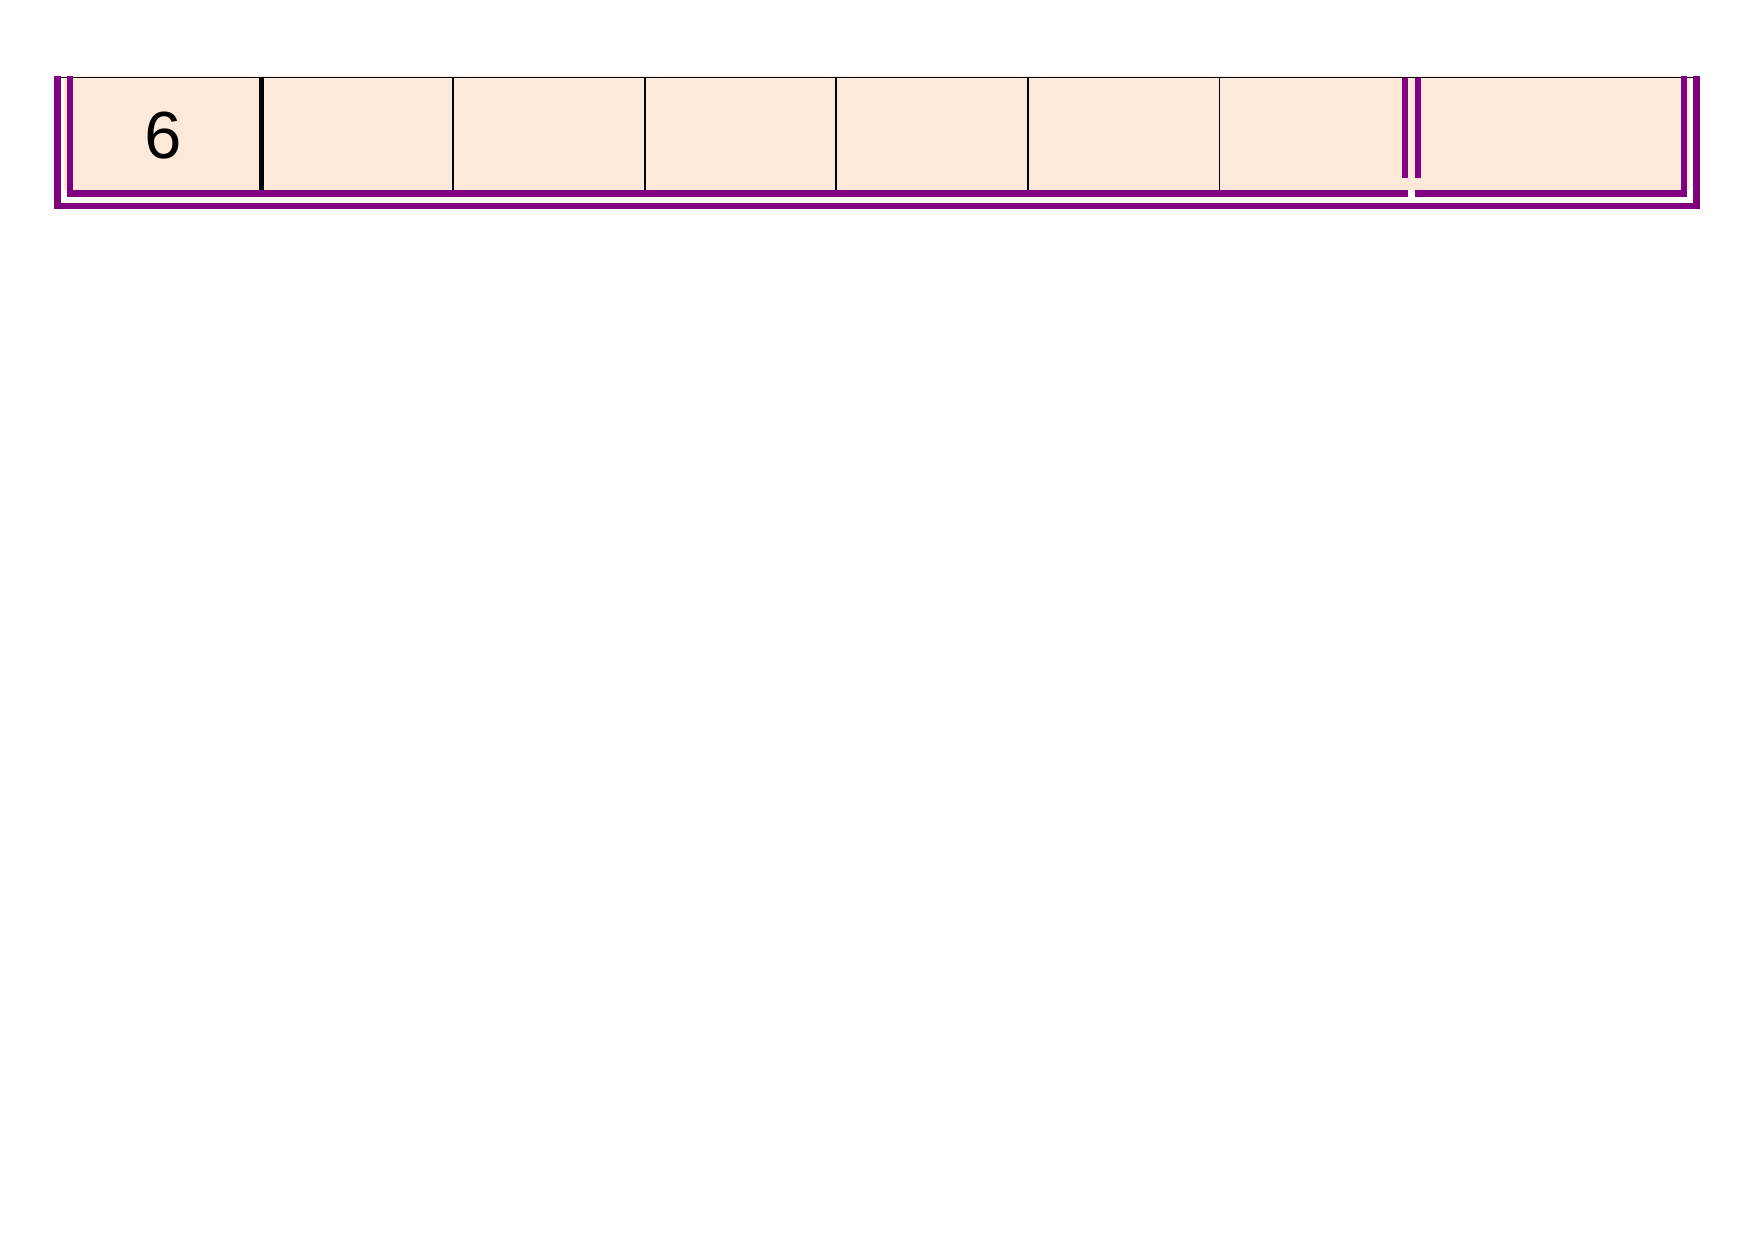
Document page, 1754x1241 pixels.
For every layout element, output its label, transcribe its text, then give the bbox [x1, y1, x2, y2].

table_cell [454, 78, 644, 190]
table_cell [1220, 78, 1411, 190]
table_cell [646, 78, 835, 190]
table_cell [1411, 78, 1681, 190]
table_cell 6 [73, 78, 259, 190]
table_cell [1029, 78, 1219, 190]
table_cell [837, 78, 1027, 190]
table_cell [264, 78, 452, 190]
